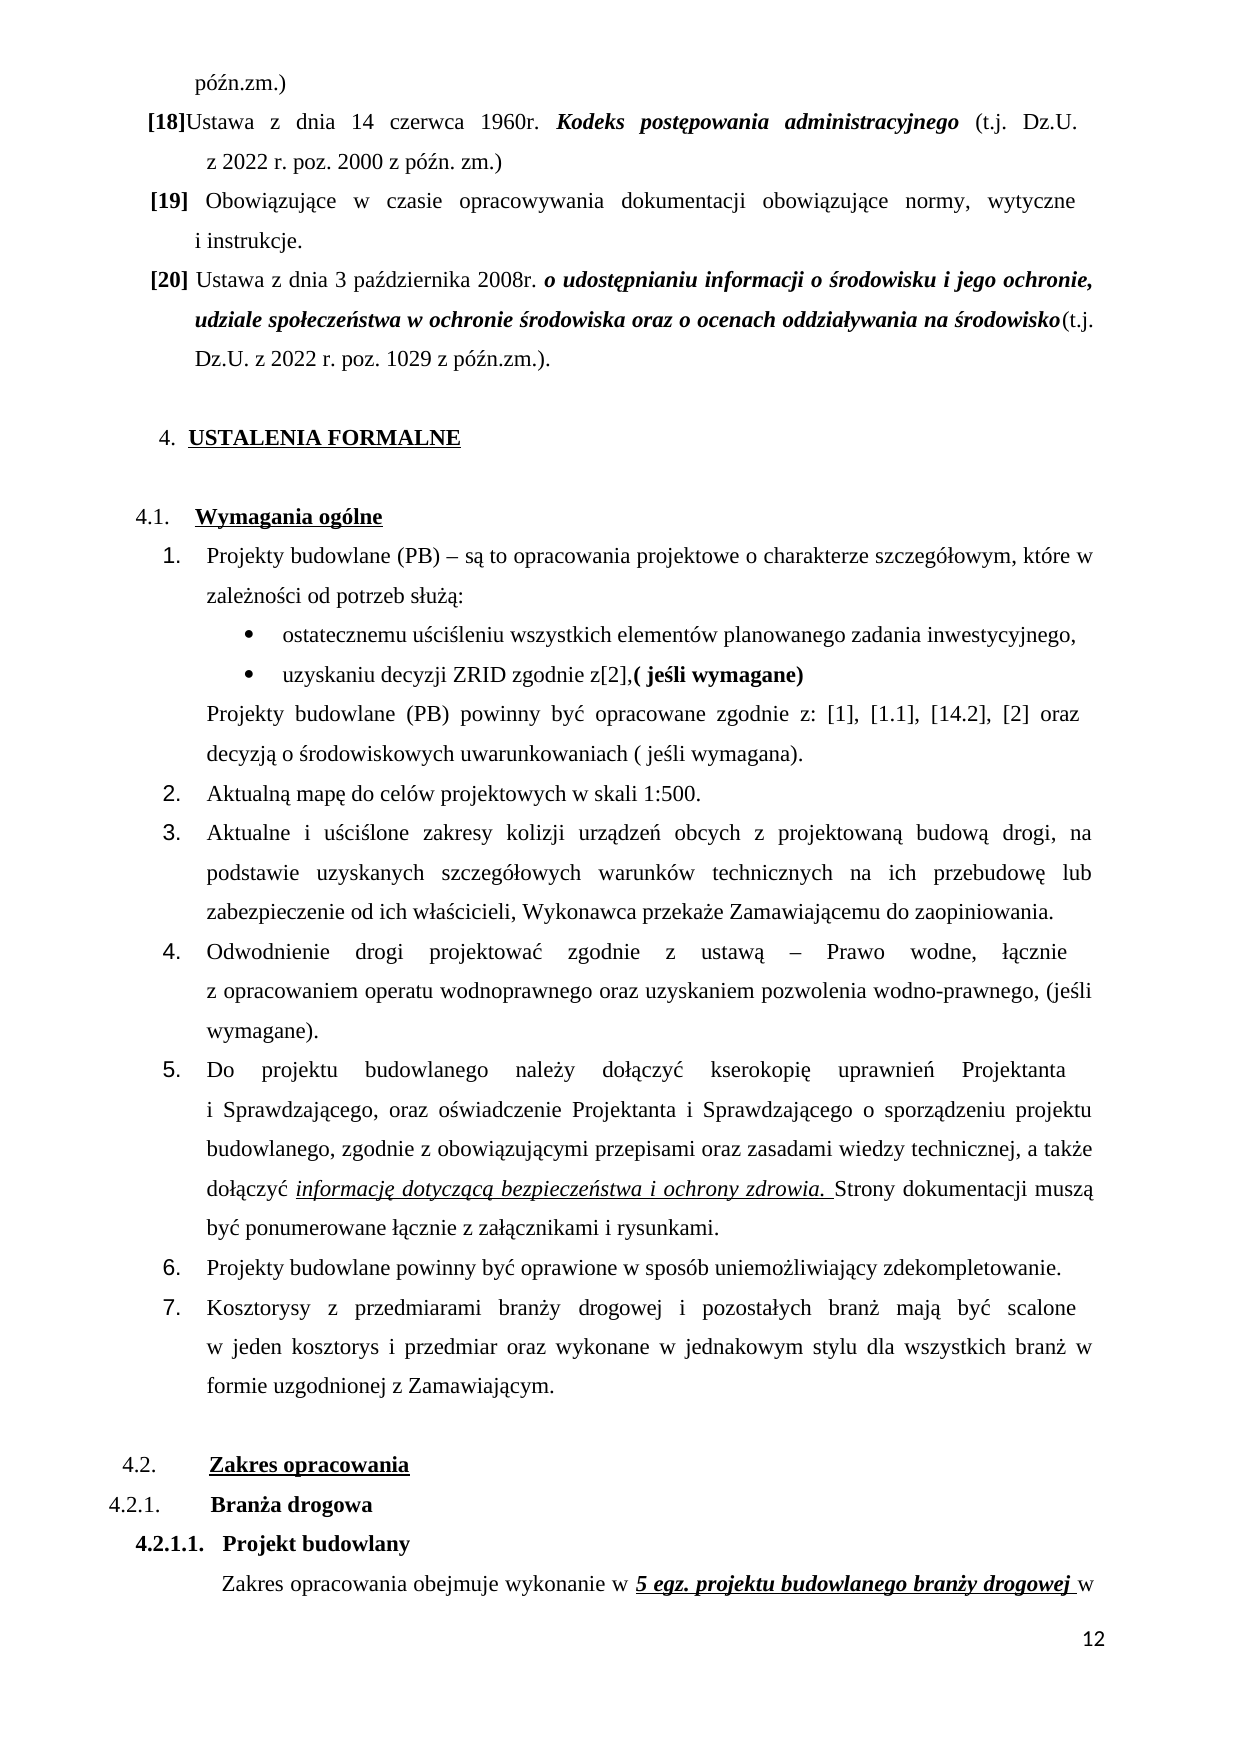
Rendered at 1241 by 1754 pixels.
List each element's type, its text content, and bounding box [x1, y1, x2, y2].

text [18]Ustawa z dnia 14 czerwca 1960r. Kodeks postępowania administracyjnego (t.j. Dz.U. z 2022 r. poz. 2000 z późn. zm.) [147, 108, 1093, 174]
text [221, 1570, 1094, 1596]
list Aktualną mapę do celów projektowych w skali 1:500. [162, 779, 1093, 806]
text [147, 69, 1105, 95]
list Odwodnienie drogi projektować zgodnie z ustawą – Prawo wodne, łącznie z opracowaniem operatu wodnoprawnego oraz uzyskaniem pozwolenia wodno-prawnego, (jeśli wymagane). [162, 938, 1093, 1043]
subtitle Zakres opracowania [122, 1451, 1105, 1478]
text [19] Obowiązujące w czasie opracowywania dokumentacji obowiązujące normy, wytyczne i instrukcje. [150, 187, 1093, 253]
list ostatecznemu uściśleniu wszystkich elementów planowanego zadania inwestycyjnego, [245, 622, 1105, 648]
list Projekty budowlane powinny być oprawione w sposób uniemożliwiający zdekompletowanie. [162, 1254, 1105, 1280]
list Kosztorysy z przedmiarami branży drogowej i pozostałych branż mają być scalone w jeden kosztorys i przedmiar oraz wykonane w jednakowym stylu dla wszystkich branż w formie uzgodnionej z Zamawiającym. [162, 1293, 1093, 1399]
text [20] Ustawa z dnia 3 października 2008r. o udostępnianiu informacji o środowisku i jego ochronie, udziale społeczeństwa w ochronie środowiska oraz o ocenach oddziaływania na środowisko(t.j. Dz.U. z 2022 r. poz. 1029 z późn.zm.). [150, 266, 1093, 371]
text Projekty budowlane (PB) powinny być opracowane zgodnie z: [1], [1.1], [14.2], [2] oraz decyzją o środowiskowych uwarunkowaniach ( jeśli wymagana). [206, 701, 1081, 766]
list Branża drogowa [109, 1491, 1105, 1517]
list uzyskaniu decyzji ZRID zgodnie z[2],( jeśli wymagane) [245, 661, 1105, 687]
list Projekt budowlany [135, 1530, 1105, 1557]
list Do projektu budowlanego należy dołączyć kserokopię uprawnień Projektanta i Sprawdzającego, oraz oświadczenie Projektanta i Sprawdzającego o sporządzeniu projektu budowlanego, zgodnie z obowiązującymi przepisami oraz zasadami wiedzy technicznej, a także dołączyć informację dotyczącą bezpieczeństwa i ochrony zdrowia. Strony dokumentacji muszą być ponumerowane łącznie z załącznikami i rysunkami. [162, 1056, 1094, 1241]
list Wymagania ogólne [135, 503, 1105, 529]
list Aktualne i uściślone zakresy kolizji urządzeń obcych z projektowaną budową drogi, na podstawie uzyskanych szczegółowych warunków technicznych na ich przebudowę lub zabezpieczenie od ich właścicieli, Wykonawca przekaże Zamawiającemu do zaopiniowania. [162, 819, 1093, 924]
list Projekty budowlane (PB) – są to opracowania projektowe o charakterze szczegółowym, które w zależności od potrzeb służą: [162, 542, 1094, 608]
subtitle USTALENIA FORMALNE [159, 424, 1105, 450]
